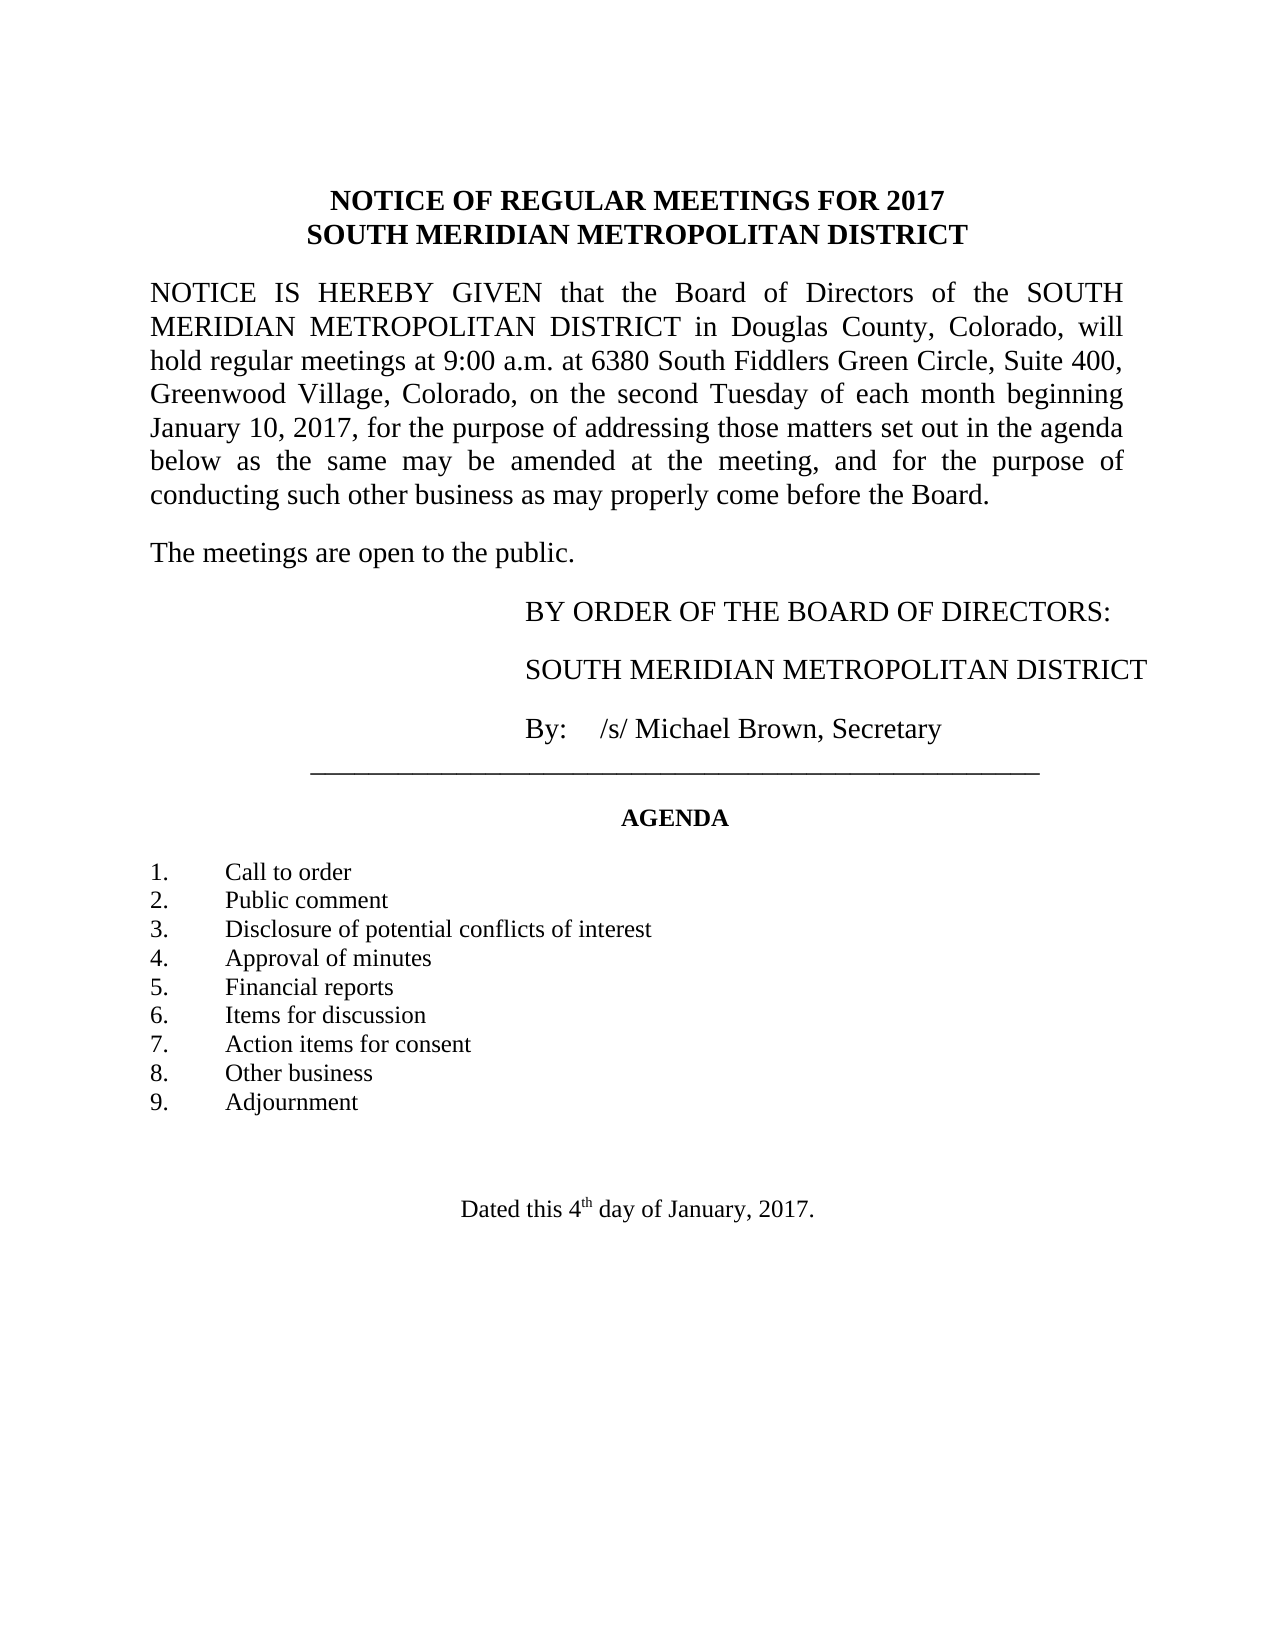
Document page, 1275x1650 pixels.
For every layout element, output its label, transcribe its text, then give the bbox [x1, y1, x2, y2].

text SOUTH MERIDIAN METROPOLITAN DISTRICT [150, 652, 1162, 686]
text 6. Items for discussion [150, 1001, 1125, 1029]
text 9. Adjournment [150, 1087, 1125, 1116]
text 3. Disclosure of potential conflicts of interest [150, 914, 1125, 943]
text NOTICE IS HEREBY GIVEN that the Board of Directors of the SOUTH MERIDIAN METROPOLITAN DISTRICT in Douglas County, Colorado, will hold regular meetings at 9:00 a.m. at 6380 South Fiddlers Green Circle, Suite 400, Greenwood Village, Colorado, on the second Tuesday of each month beginning January 10, 2017, for the purpose of addressing those matters set out in the agenda below as the same may be amended at the meeting, and for the purpose of conducting such other business as may properly come before the Board. [150, 276, 1125, 510]
text 2. Public comment [150, 886, 1125, 914]
text Dated this 4th day of January, 2017. [150, 1194, 1125, 1223]
text SOUTH MERIDIAN METROPOLITAN DISTRICT [150, 217, 1125, 251]
text 1. Call to order [150, 857, 1125, 886]
text AGENDA [150, 803, 1125, 832]
text 7. Action items for consent [150, 1029, 1125, 1058]
text By: /s/ Michael Brown, Secretary [525, 711, 1125, 744]
text 8. Other business [150, 1058, 1125, 1087]
text 5. Financial reports [150, 972, 1125, 1001]
text NOTICE OF REGULAR MEETINGS FOR 2017 [150, 183, 1125, 217]
text 4. Approval of minutes [150, 943, 1125, 972]
text The meetings are open to the public. [150, 535, 1125, 569]
text __________________________________________________ [150, 744, 1125, 778]
text BY ORDER OF THE BOARD OF DIRECTORS: [300, 594, 1125, 627]
